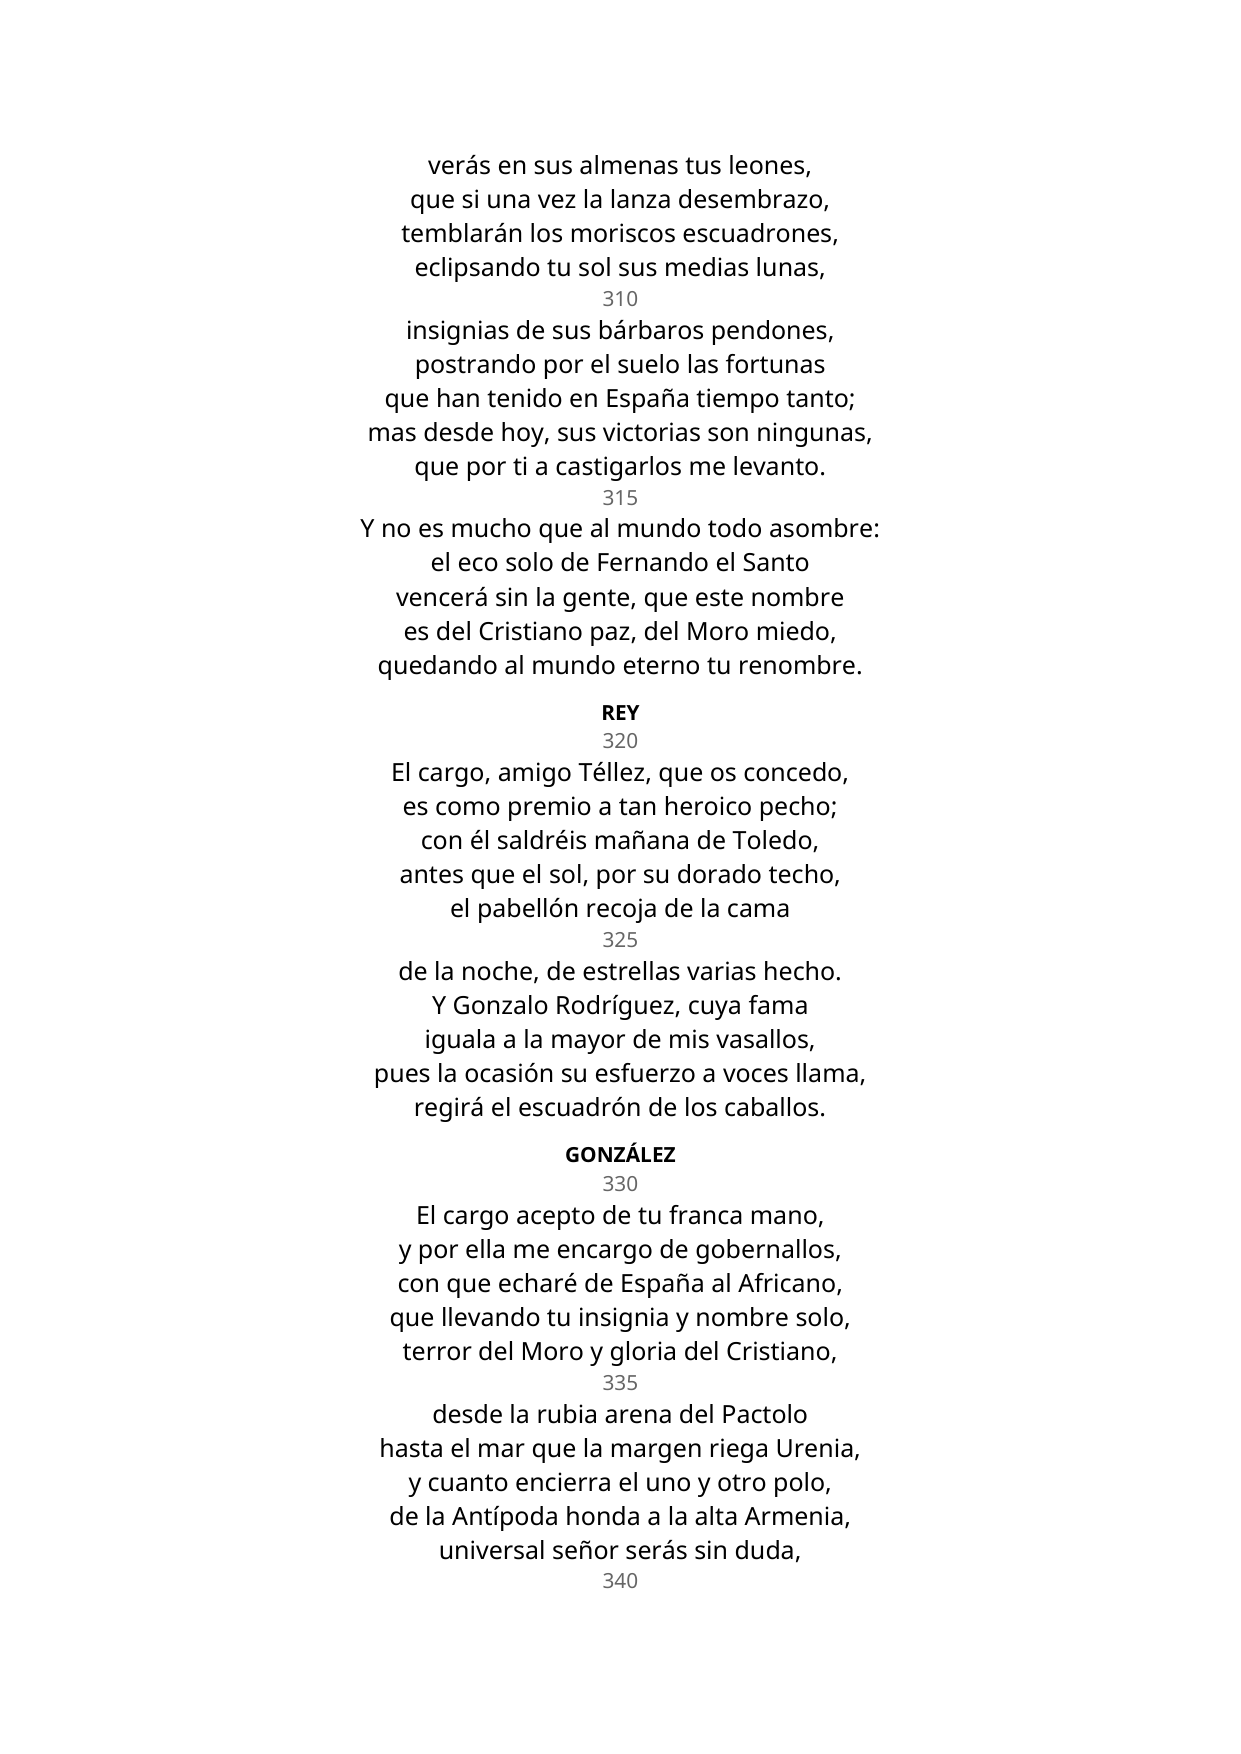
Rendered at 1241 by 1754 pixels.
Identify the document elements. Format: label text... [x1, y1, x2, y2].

text 340 [177, 1567, 1063, 1595]
text que han tenido en España tiempo tanto; [177, 380, 1063, 414]
text 330 [177, 1169, 1063, 1197]
text El cargo, amigo Téllez, que os concedo, [177, 755, 1063, 789]
text con él saldréis mañana de Toledo, [177, 823, 1063, 857]
text es como premio a tan heroico pecho; [177, 789, 1063, 823]
text 315 [177, 483, 1063, 511]
text pues la ocasión su esfuerzo a voces llama, [177, 1056, 1063, 1090]
text quedando al mundo eterno tu renombre. [177, 647, 1063, 681]
text iguala a la mayor de mis vasallos, [177, 1022, 1063, 1056]
text terror del Moro y gloria del Cristiano, [177, 1334, 1063, 1368]
text mas desde hoy, sus victorias son ningunas, [177, 414, 1063, 448]
text temblarán los moriscos escuadrones, [177, 216, 1063, 250]
text que llevando tu insignia y nombre solo, [177, 1300, 1063, 1334]
text El cargo acepto de tu franca mano, [177, 1197, 1063, 1232]
text antes que el sol, por su dorado techo, [177, 857, 1063, 891]
text de la noche, de estrellas varias hecho. [177, 954, 1063, 988]
text y cuanto encierra el uno y otro polo, [177, 1464, 1063, 1498]
text insignias de sus bárbaros pendones, [177, 312, 1063, 346]
text 310 [177, 284, 1063, 312]
text regirá el escuadrón de los caballos. [177, 1090, 1063, 1124]
text Y no es mucho que al mundo todo asombre: [177, 511, 1063, 545]
text 325 [177, 925, 1063, 954]
text y por ella me encargo de gobernallos, [177, 1232, 1063, 1266]
text Y Gonzalo Rodríguez, cuya fama [177, 988, 1063, 1022]
text 320 [177, 726, 1063, 755]
text hasta el mar que la margen riega Urenia, [177, 1430, 1063, 1464]
text vencerá sin la gente, que este nombre [177, 579, 1063, 613]
text eclipsando tu sol sus medias lunas, [177, 250, 1063, 284]
text verás en sus almenas tus leones, [177, 148, 1063, 182]
text universal señor serás sin duda, [177, 1532, 1063, 1567]
text el pabellón recoja de la cama [177, 891, 1063, 925]
text 335 [177, 1368, 1063, 1396]
text es del Cristiano paz, del Moro miedo, [177, 613, 1063, 647]
text REY [177, 698, 1063, 726]
text postrando por el suelo las fortunas [177, 346, 1063, 380]
text con que echaré de España al Africano, [177, 1266, 1063, 1300]
text de la Antípoda honda a la alta Armenia, [177, 1498, 1063, 1532]
text el eco solo de Fernando el Santo [177, 545, 1063, 579]
text que por ti a castigarlos me levanto. [177, 448, 1063, 483]
text GONZÁLEZ [177, 1141, 1063, 1169]
text desde la rubia arena del Pactolo [177, 1396, 1063, 1430]
text que si una vez la lanza desembrazo, [177, 182, 1063, 216]
